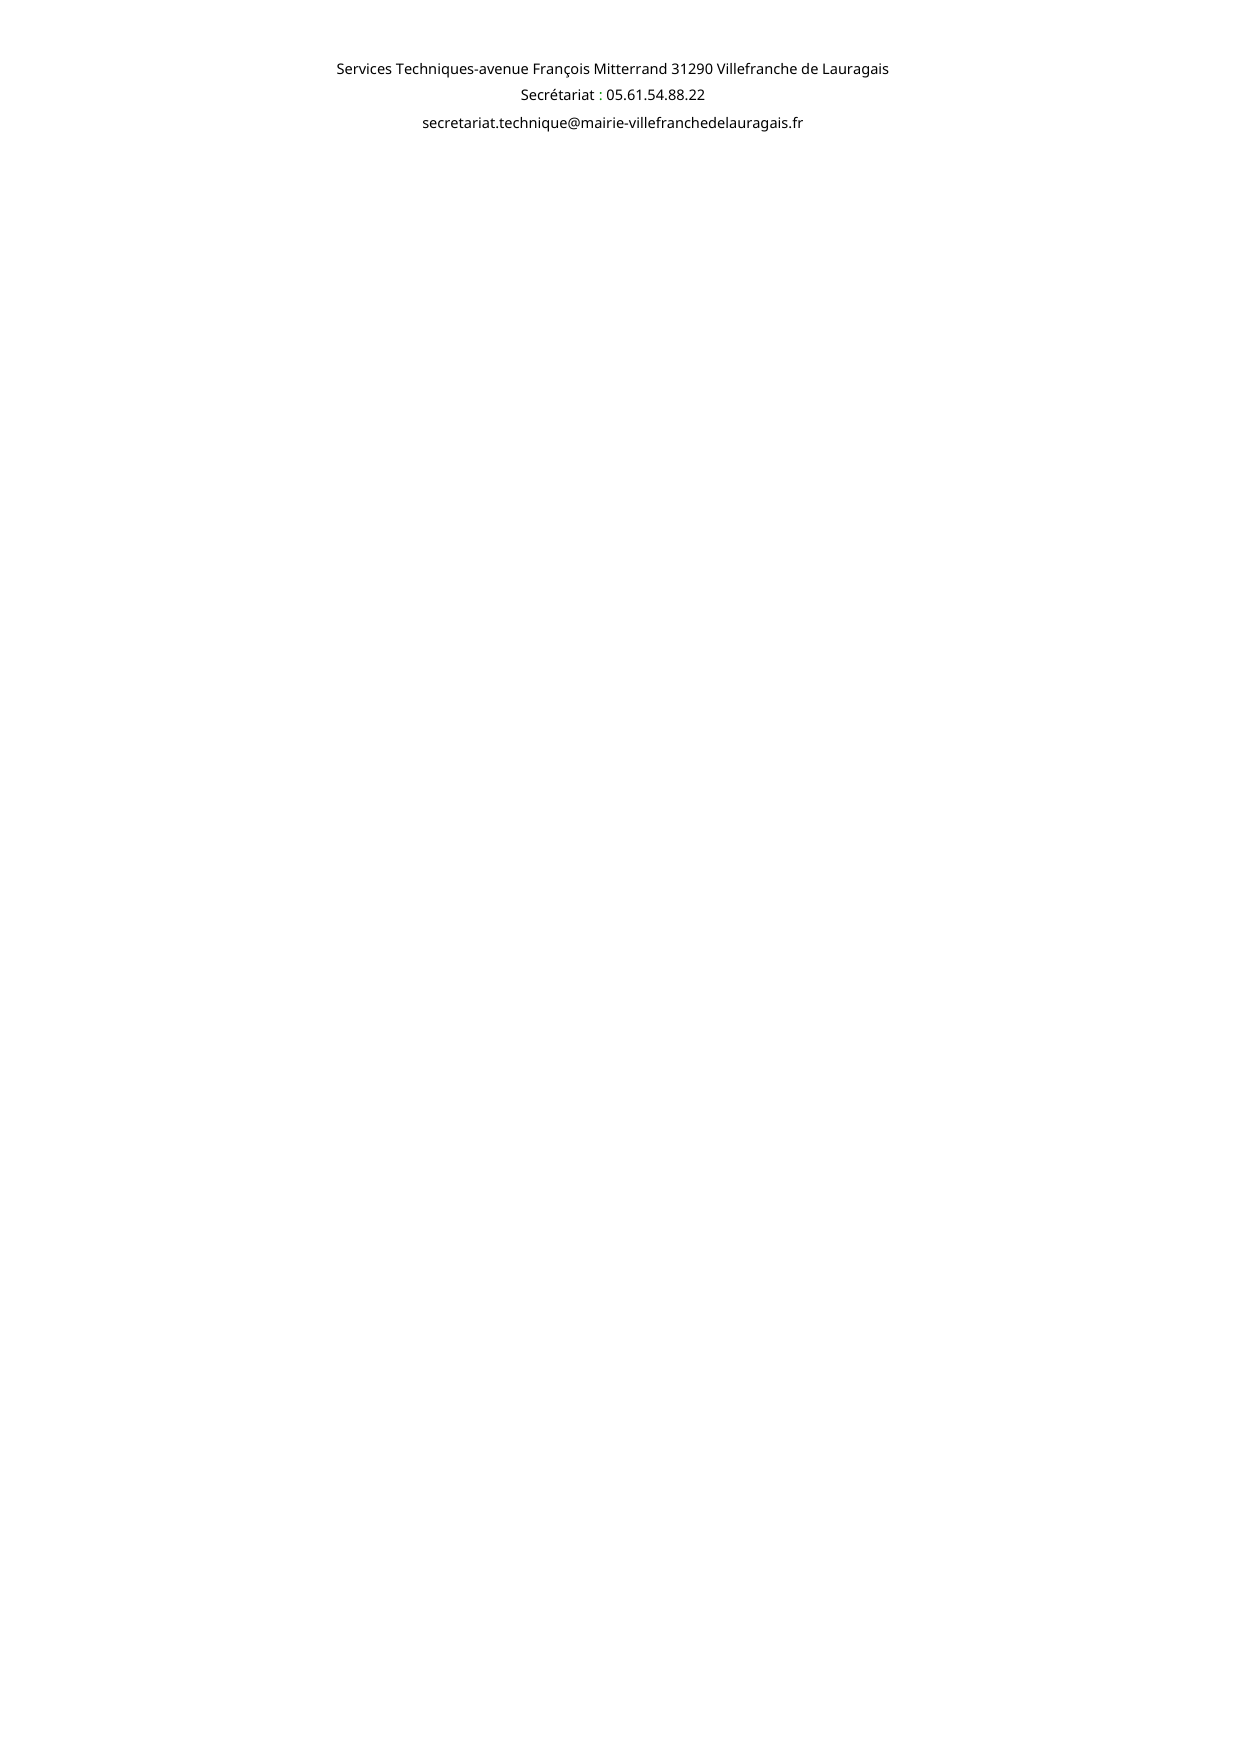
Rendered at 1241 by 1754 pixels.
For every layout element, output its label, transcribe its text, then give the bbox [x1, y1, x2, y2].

text Services Techniques-avenue François Mitterrand 31290 Villefranche de Lauragais [74, 59, 1152, 79]
text secretariat.technique@mairie-villefranchedelauragais.fr [74, 113, 1152, 133]
text Secrétariat : 05.61.54.88.22 [74, 85, 1152, 105]
